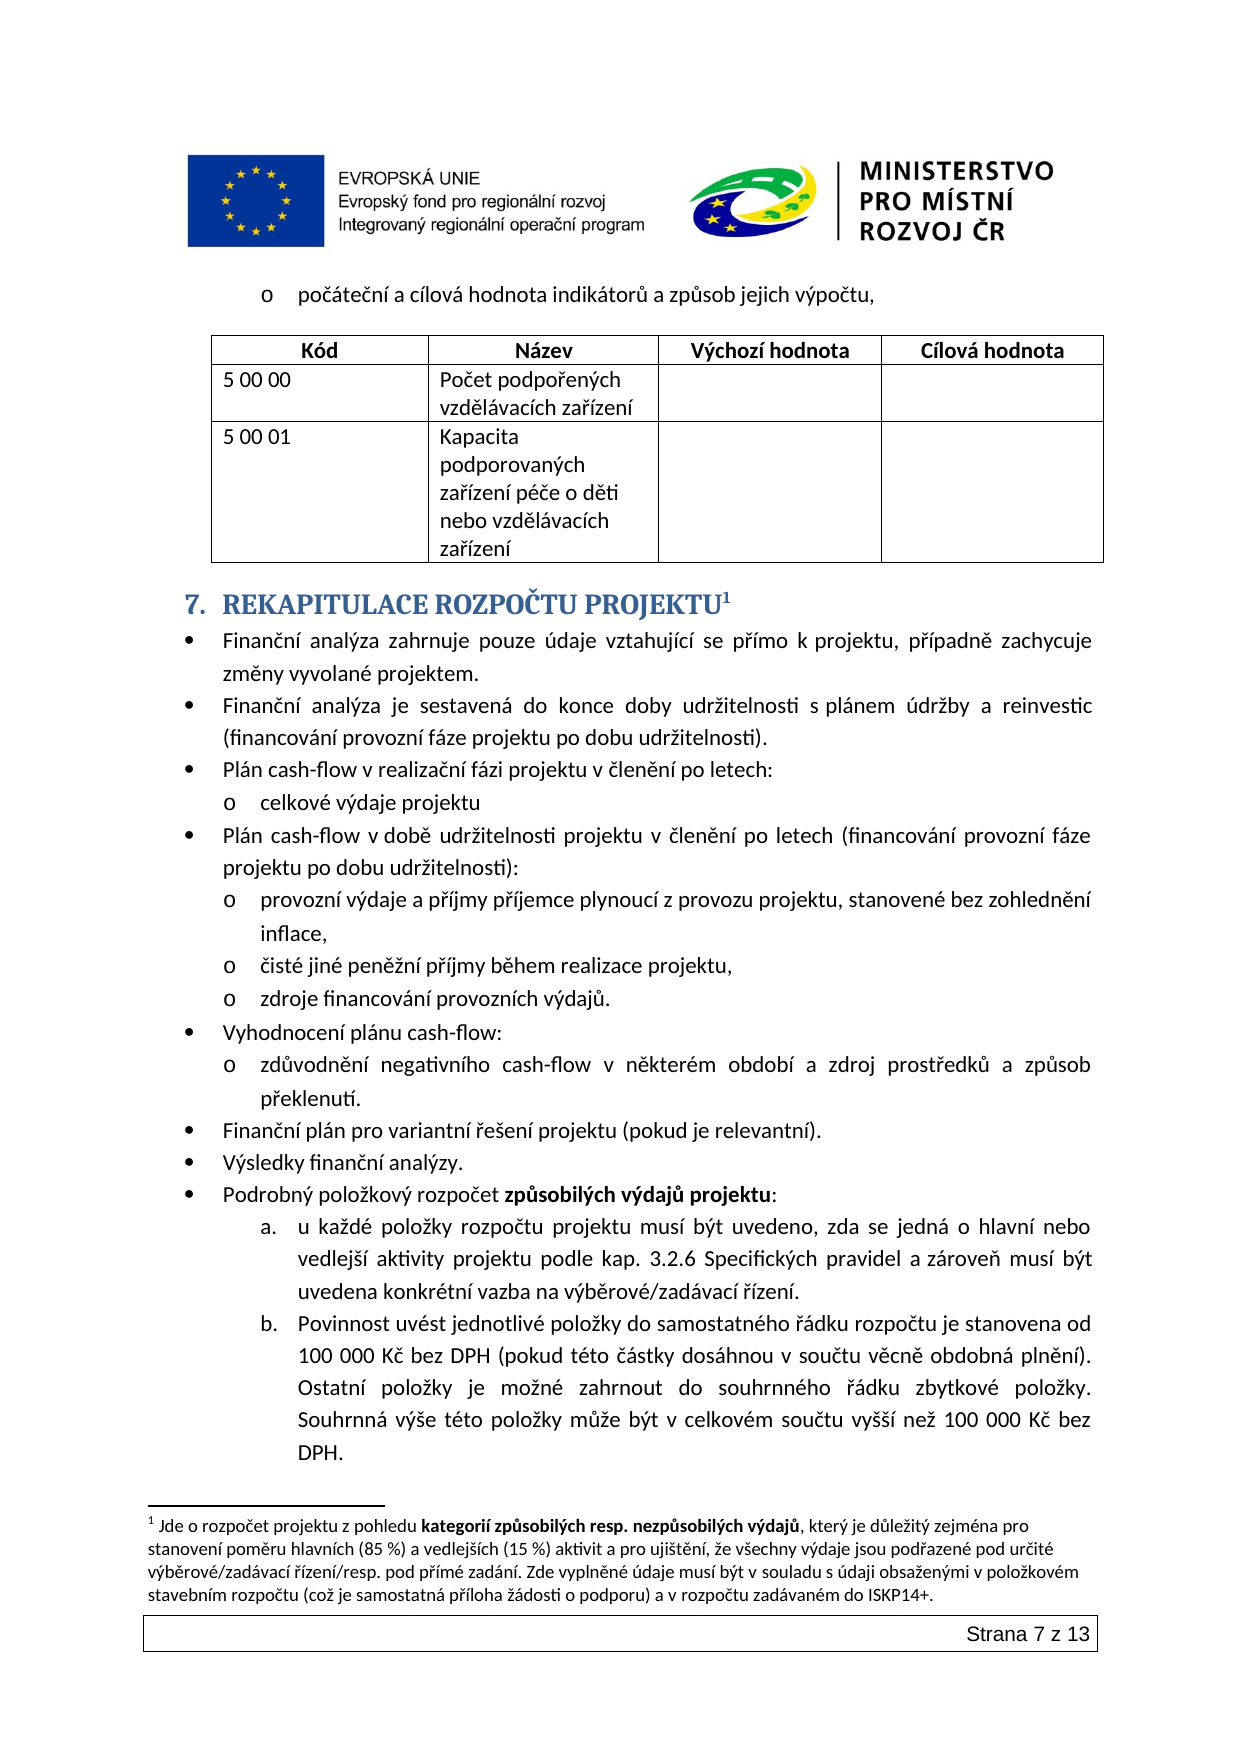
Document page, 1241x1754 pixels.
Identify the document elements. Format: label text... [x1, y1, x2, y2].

list zdroje financování provozních výdajů. [223, 984, 1093, 1014]
list zdůvodnění negativního cash-flow v některém období a zdroj prostředků a způsob překlenutí. [223, 1050, 1093, 1112]
list celkové výdaje projektu [223, 788, 1093, 817]
table_cell [882, 422, 1103, 562]
table_header Název [429, 336, 658, 364]
list počáteční a cílová hodnota indikátorů a způsob jejich výpočtu, [260, 148, 1093, 309]
list u každé položky rozpočtu projektu musí být uvedeno, zda se jedná o hlavní nebo vedlejší aktivity projektu podle kap. 3.2.6 Specifických pravidel a zároveň musí být uvedena konkrétní vazba na výběrové/zadávací řízení. [260, 1212, 1093, 1305]
table_cell [882, 365, 1103, 421]
table_cell 5 00 00 [212, 365, 428, 421]
list Finanční analýza zahrnuje pouze údaje vztahující se přímo k projektu, případně zachycuje změny vyvolané projektem. [185, 627, 1093, 687]
table_cell [659, 365, 881, 421]
list Finanční plán pro variantní řešení projektu (pokud je relevantní). [185, 1116, 1093, 1144]
list Finanční analýza je sestavená do konce doby udržitelnosti s plánem údržby a reinvestic (financování provozní fáze projektu po dobu udržitelnosti). [185, 691, 1093, 751]
table_cell Počet podpořených vzdělávacích zařízení [429, 365, 658, 421]
picture [157, 123, 1083, 277]
list Plán cash-flow v době udržitelnosti projektu v členění po letech (financování provozní fáze projektu po dobu udržitelnosti): [185, 821, 1093, 881]
list Podrobný položkový rozpočet způsobilých výdajů projektu: [185, 1180, 1093, 1208]
table_cell [659, 422, 881, 562]
list Plán cash-flow v realizační fázi projektu v členění po letech: [185, 755, 1093, 783]
subtitle REKAPITULACE ROZPOČTU PROJEKTU [185, 588, 1093, 622]
list provozní výdaje a příjmy příjemce plynoucí z provozu projektu, stanovené bez zohlednění inflace, [223, 886, 1093, 947]
table_cell 5 00 01 [212, 422, 428, 562]
list Povinnost uvést jednotlivé položky do samostatného řádku rozpočtu je stanovena od 100 000 Kč bez DPH (pokud této částky dosáhnou v součtu věcně obdobná plnění). Ostatní položky je možné zahrnout do souhrnného řádku zbytkové položky. Souhrnná výše této položky může být v celkovém součtu vyšší než 100 000 Kč bez DPH. [260, 1309, 1093, 1466]
table_cell Kapacita podporovaných zařízení péče o děti nebo vzdělávacích zařízení [429, 422, 658, 562]
list čisté jiné peněžní příjmy během realizace projektu, [223, 951, 1093, 980]
table_header Výchozí hodnota [659, 336, 881, 364]
list Vyhodnocení plánu cash-flow: [185, 1018, 1093, 1046]
table_header Kód [212, 336, 428, 364]
table_header Cílová hodnota [882, 336, 1103, 364]
list Výsledky finanční analýzy. [185, 1148, 1093, 1176]
